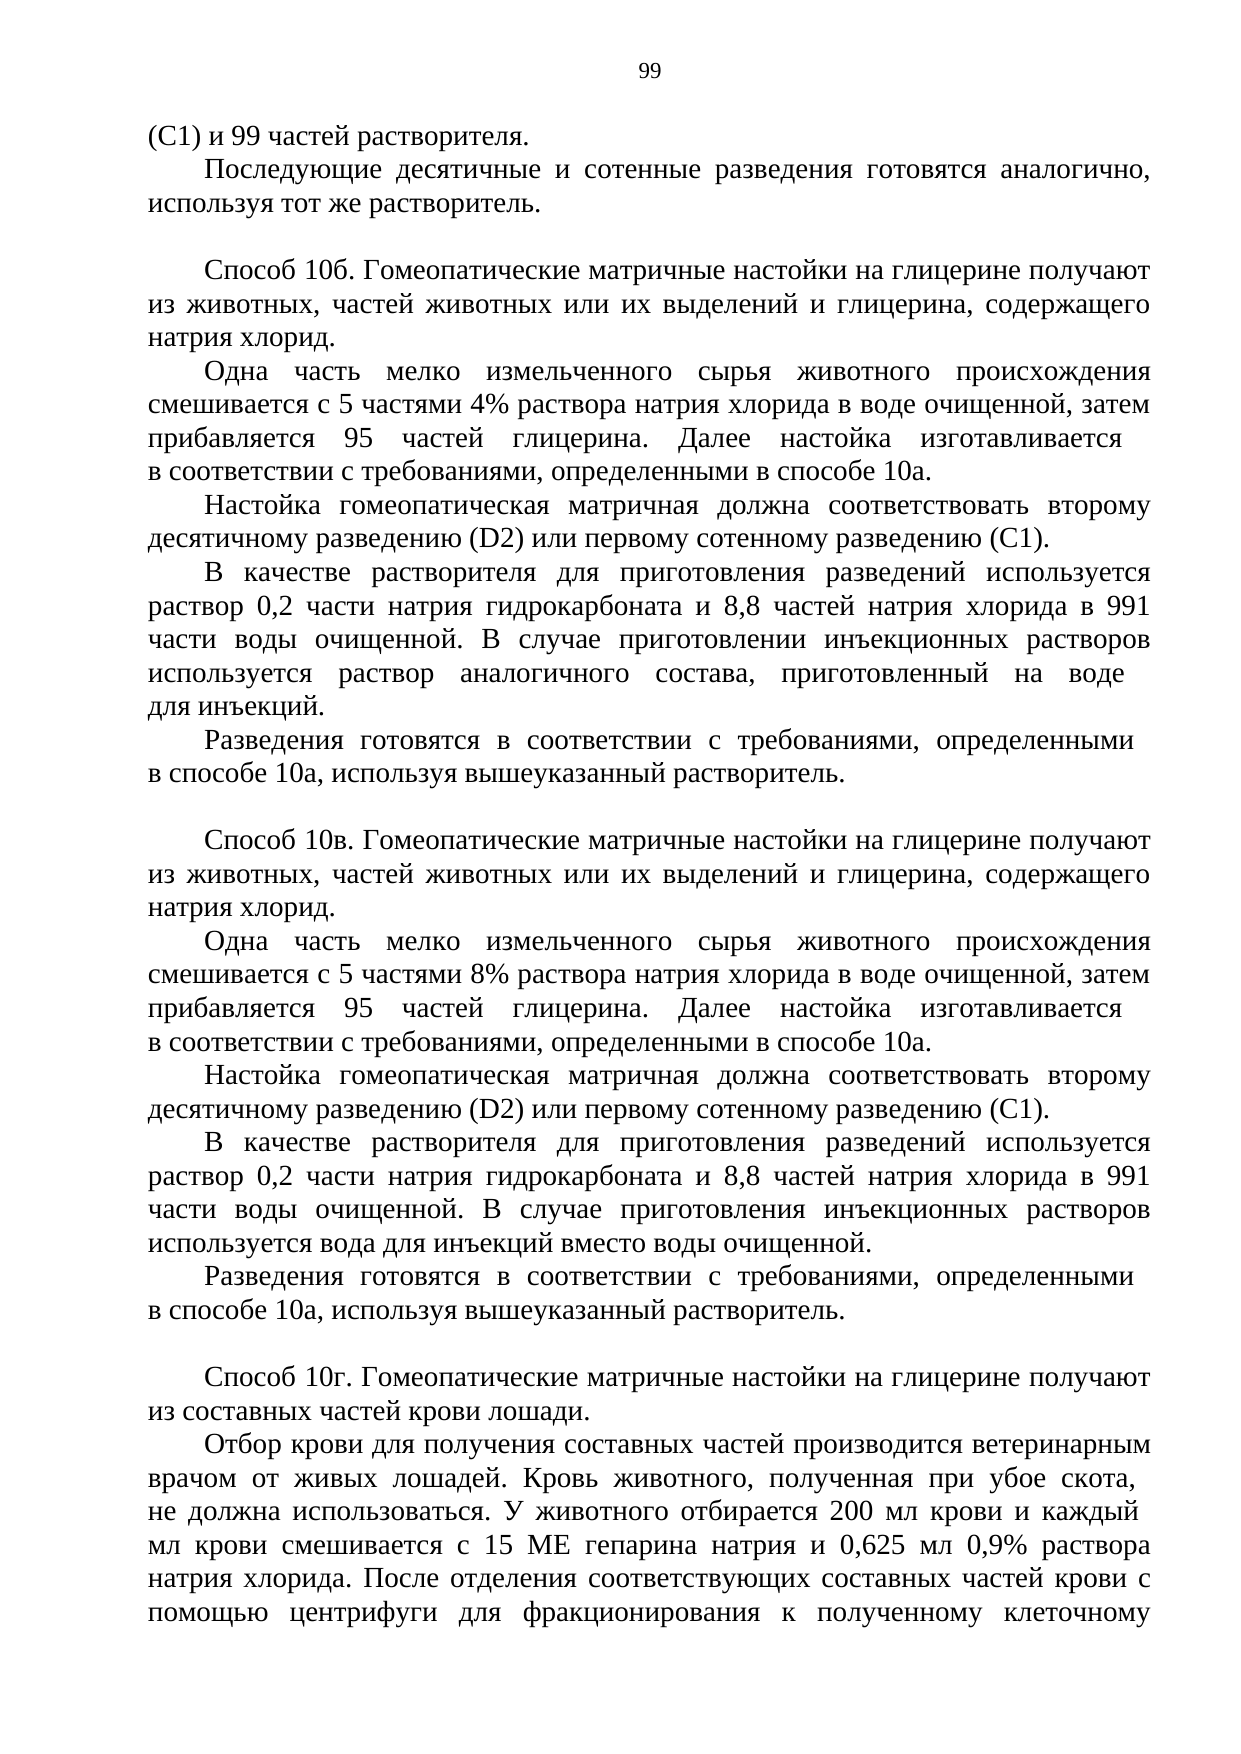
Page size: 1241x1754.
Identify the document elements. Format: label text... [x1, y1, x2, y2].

text Способ 10в. Гомеопатические матричные настойки на глицерине получают из животных, частей животных или их выделений и глицерина, содержащего натрия хлорид. [148, 822, 1152, 923]
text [148, 118, 1152, 152]
text Одна часть мелко измельченного сырья животного происхождения смешивается с 5 частями 4% раствора натрия хлорида в воде очищенной, затем прибавляется 95 частей глицерина. Далее настойка изготавливается в соответствии с требованиями, определенными в способе 10а. [148, 353, 1152, 487]
text Способ 10б. Гомеопатические матричные настойки на глицерине получают из животных, частей животных или их выделений и глицерина, содержащего натрия хлорид. [148, 252, 1152, 353]
text В качестве растворителя для приготовления разведений используется раствор 0,2 части натрия гидрокарбоната и 8,8 частей натрия хлорида в 991 части воды очищенной. В случае приготовлении инъекционных растворов используется раствор аналогичного состава, приготовленный на воде для инъекций. [148, 554, 1152, 722]
text Одна часть мелко измельченного сырья животного происхождения смешивается с 5 частями 8% раствора натрия хлорида в воде очищенной, затем прибавляется 95 частей глицерина. Далее настойка изготавливается в соответствии с требованиями, определенными в способе 10а. [148, 923, 1152, 1057]
text Разведения готовятся в соответствии с требованиями, определенными в способе 10а, используя вышеуказанный растворитель. [148, 722, 1152, 789]
text Разведения готовятся в соответствии с требованиями, определенными в способе 10а, используя вышеуказанный растворитель. [148, 1258, 1152, 1326]
text В качестве растворителя для приготовления разведений используется раствор 0,2 части натрия гидрокарбоната и 8,8 частей натрия хлорида в 991 части воды очищенной. В случае приготовления инъекционных растворов используется вода для инъекций вместо воды очищенной. [148, 1124, 1152, 1258]
text Способ 10г. Гомеопатические матричные настойки на глицерине получают из составных частей крови лошади. [148, 1359, 1152, 1426]
text Настойка гомеопатическая матричная должна соответствовать второму десятичному разведению (D2) или первому сотенному разведению (C1). [148, 1057, 1152, 1124]
text Последующие десятичные и сотенные разведения готовятся аналогично, используя тот же растворитель. [148, 152, 1152, 219]
text Настойка гомеопатическая матричная должна соответствовать второму десятичному разведению (D2) или первому сотенному разведению (C1). [148, 487, 1152, 554]
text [148, 1426, 1152, 1627]
